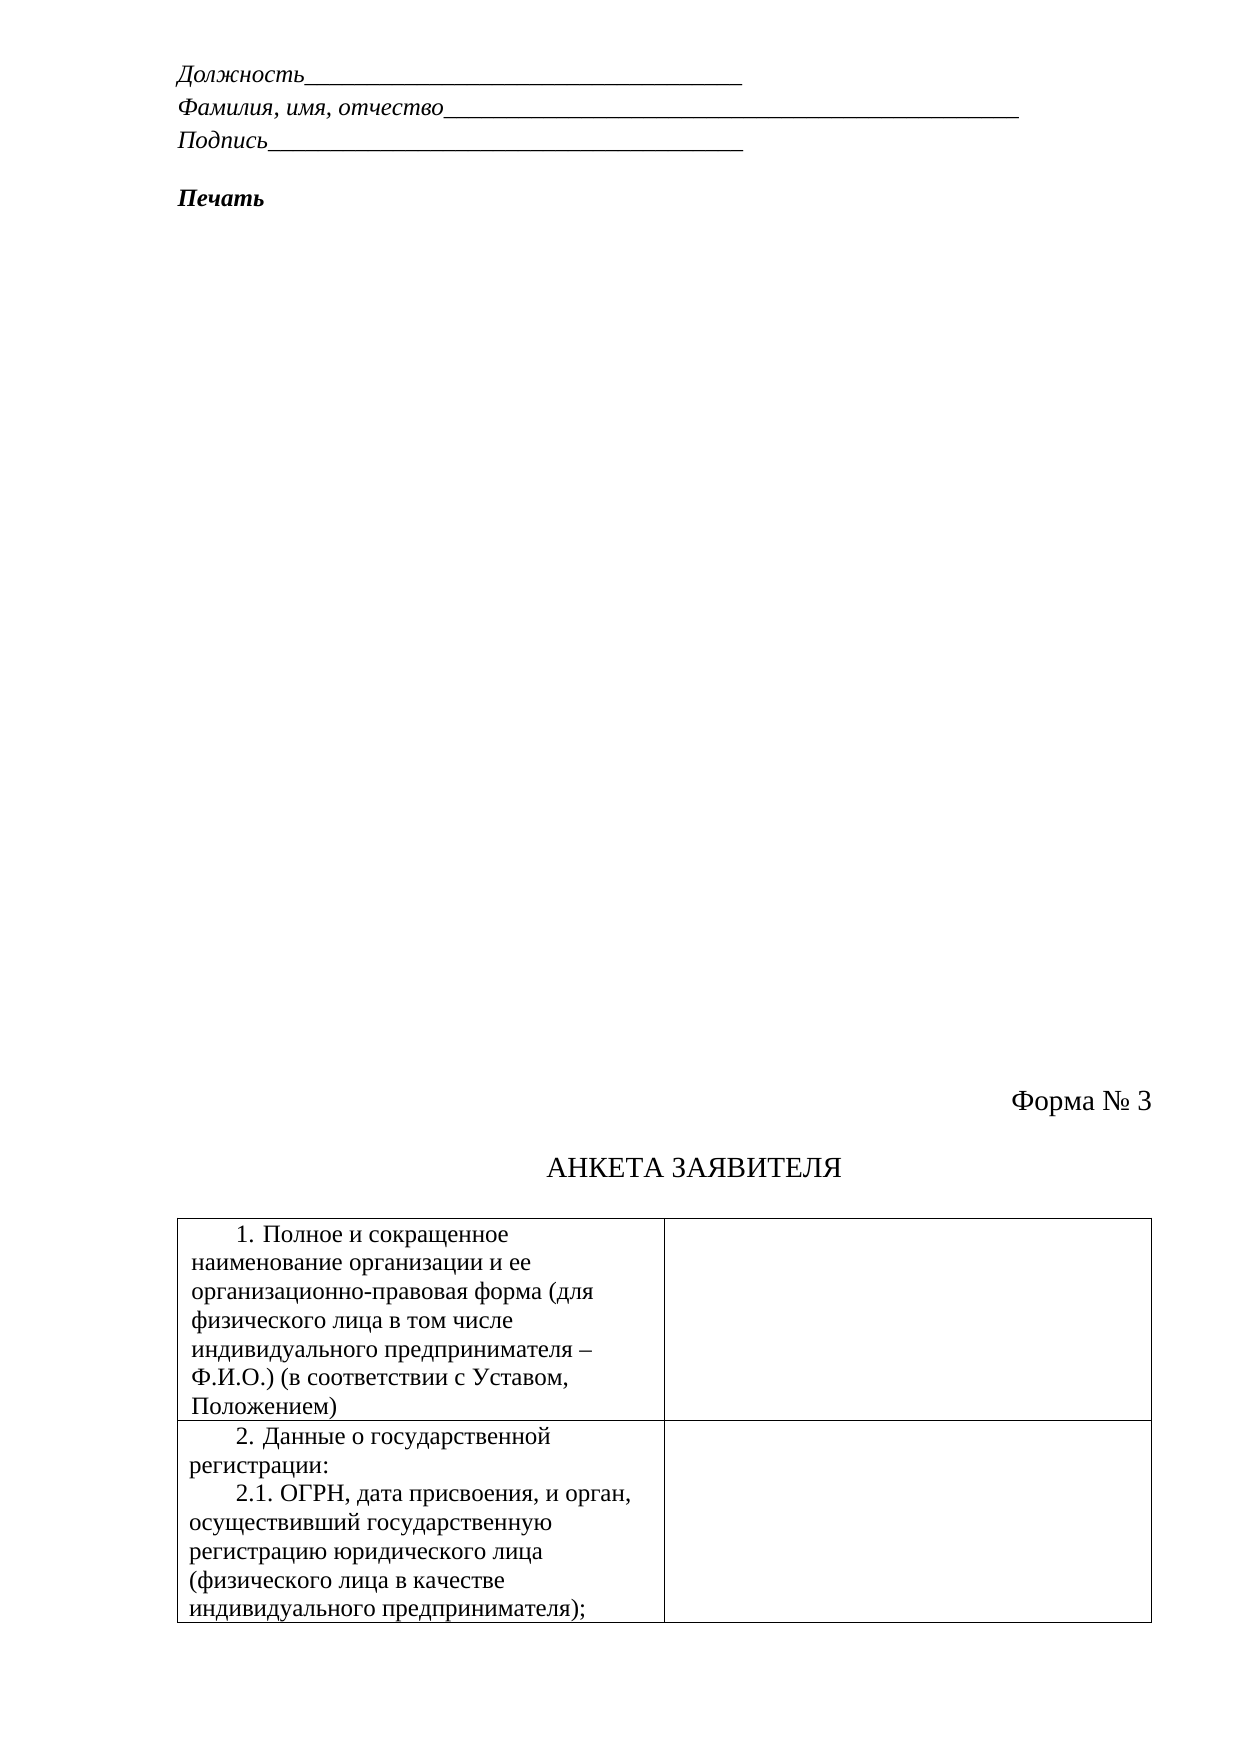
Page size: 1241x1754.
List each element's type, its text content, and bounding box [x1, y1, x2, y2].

table_header [665, 1219, 1151, 1420]
text Форма № 3 [177, 1083, 1152, 1117]
table_cell [665, 1421, 1151, 1622]
text Должность___________________________________ [177, 59, 1152, 88]
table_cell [178, 1421, 664, 1622]
text Подпись______________________________________ [177, 125, 1152, 154]
text Фамилия, имя, отчество______________________________________________ [177, 92, 1152, 121]
text АНКЕТА ЗАЯВИТЕЛЯ [177, 1151, 1152, 1184]
text Печать [177, 183, 1152, 212]
table_header Полное и сокращенное наименование организации и ее организационно-правовая форма (для физического лица в том числе индивидуального предпринимателя – Ф.И.О.) (в соответствии с Уставом, Положением) [178, 1219, 664, 1420]
